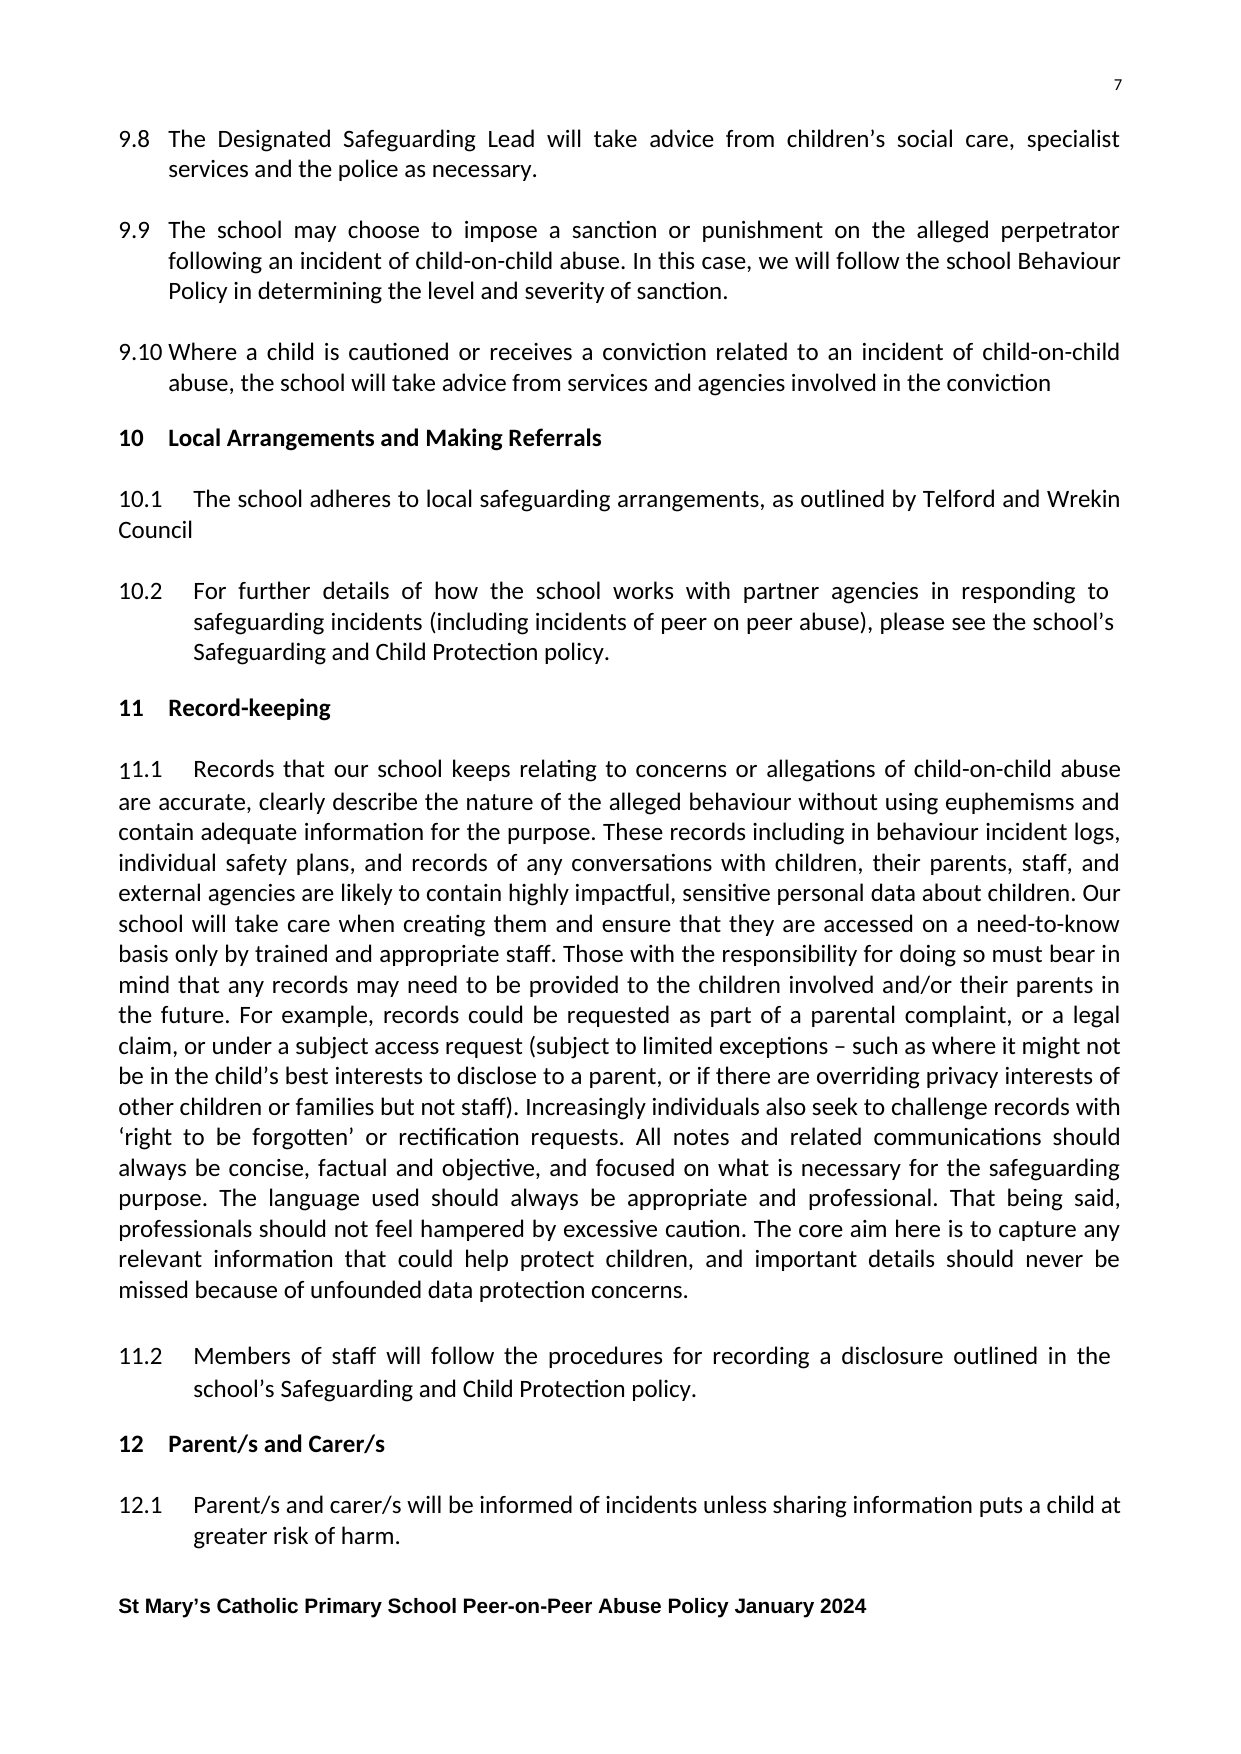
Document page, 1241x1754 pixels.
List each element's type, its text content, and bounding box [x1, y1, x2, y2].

text 10.2 For further details of how the school works with partner agencies in responding to safeguarding incidents (including incidents of peer on peer abuse), please see the school’s Safeguarding and Child Protection policy. [118, 575, 1122, 667]
text 12.1 Parent/s and carer/s will be informed of incidents unless sharing information puts a child at greater risk of harm. [118, 1489, 1122, 1550]
list The Designated Safeguarding Lead will take advice from children’s social care, specialist services and the police as necessary. [118, 123, 1122, 184]
subtitle Record-keeping [118, 692, 1122, 722]
list Where a child is cautioned or receives a conviction related to an incident of child-on-child abuse, the school will take advice from services and agencies involved in the conviction [118, 337, 1122, 398]
subtitle Local Arrangements and Making Referrals [118, 423, 1122, 453]
text 11.2 Members of staff will follow the procedures for recording a disclosure outlined in the school’s Safeguarding and Child Protection policy. [118, 1337, 1122, 1403]
subtitle Parent/s and Carer/s [118, 1428, 1122, 1459]
text 10.1 The school adheres to local safeguarding arrangements, as outlined by Telford and Wrekin Council [118, 484, 1122, 545]
text 11.1 Records that our school keeps relating to concerns or allegations of child-on-child abuse are accurate, clearly describe the nature of the alleged behaviour without using euphemisms and contain adequate information for the purpose. These records including in behaviour incident logs, individual safety plans, and records of any conversations with children, their parents, staff, and external agencies are likely to contain highly impactful, sensitive personal data about children. Our school will take care when creating them and ensure that they are accessed on a need-to-know basis only by trained and appropriate staff. Those with the responsibility for doing so must bear in mind that any records may need to be provided to the children involved and/or their parents in the future. For example, records could be requested as part of a parental complaint, or a legal claim, or under a subject access request (subject to limited exceptions – such as where it might not be in the child’s best interests to disclose to a parent, or if there are overriding privacy interests of other children or families but not staff). Increasingly individuals also seek to challenge records with ‘right to be forgotten’ or rectification requests. All notes and related communications should always be concise, factual and objective, and focused on what is necessary for the safeguarding purpose. The language used should always be appropriate and professional. That being said, professionals should not feel hampered by excessive caution. The core aim here is to capture any relevant information that could help protect children, and important details should never be missed because of unfounded data protection concerns. [118, 753, 1122, 1307]
list The school may choose to impose a sanction or punishment on the alleged perpetrator following an incident of child-on-child abuse. In this case, we will follow the school Behaviour Policy in determining the level and severity of sanction. [118, 214, 1122, 306]
